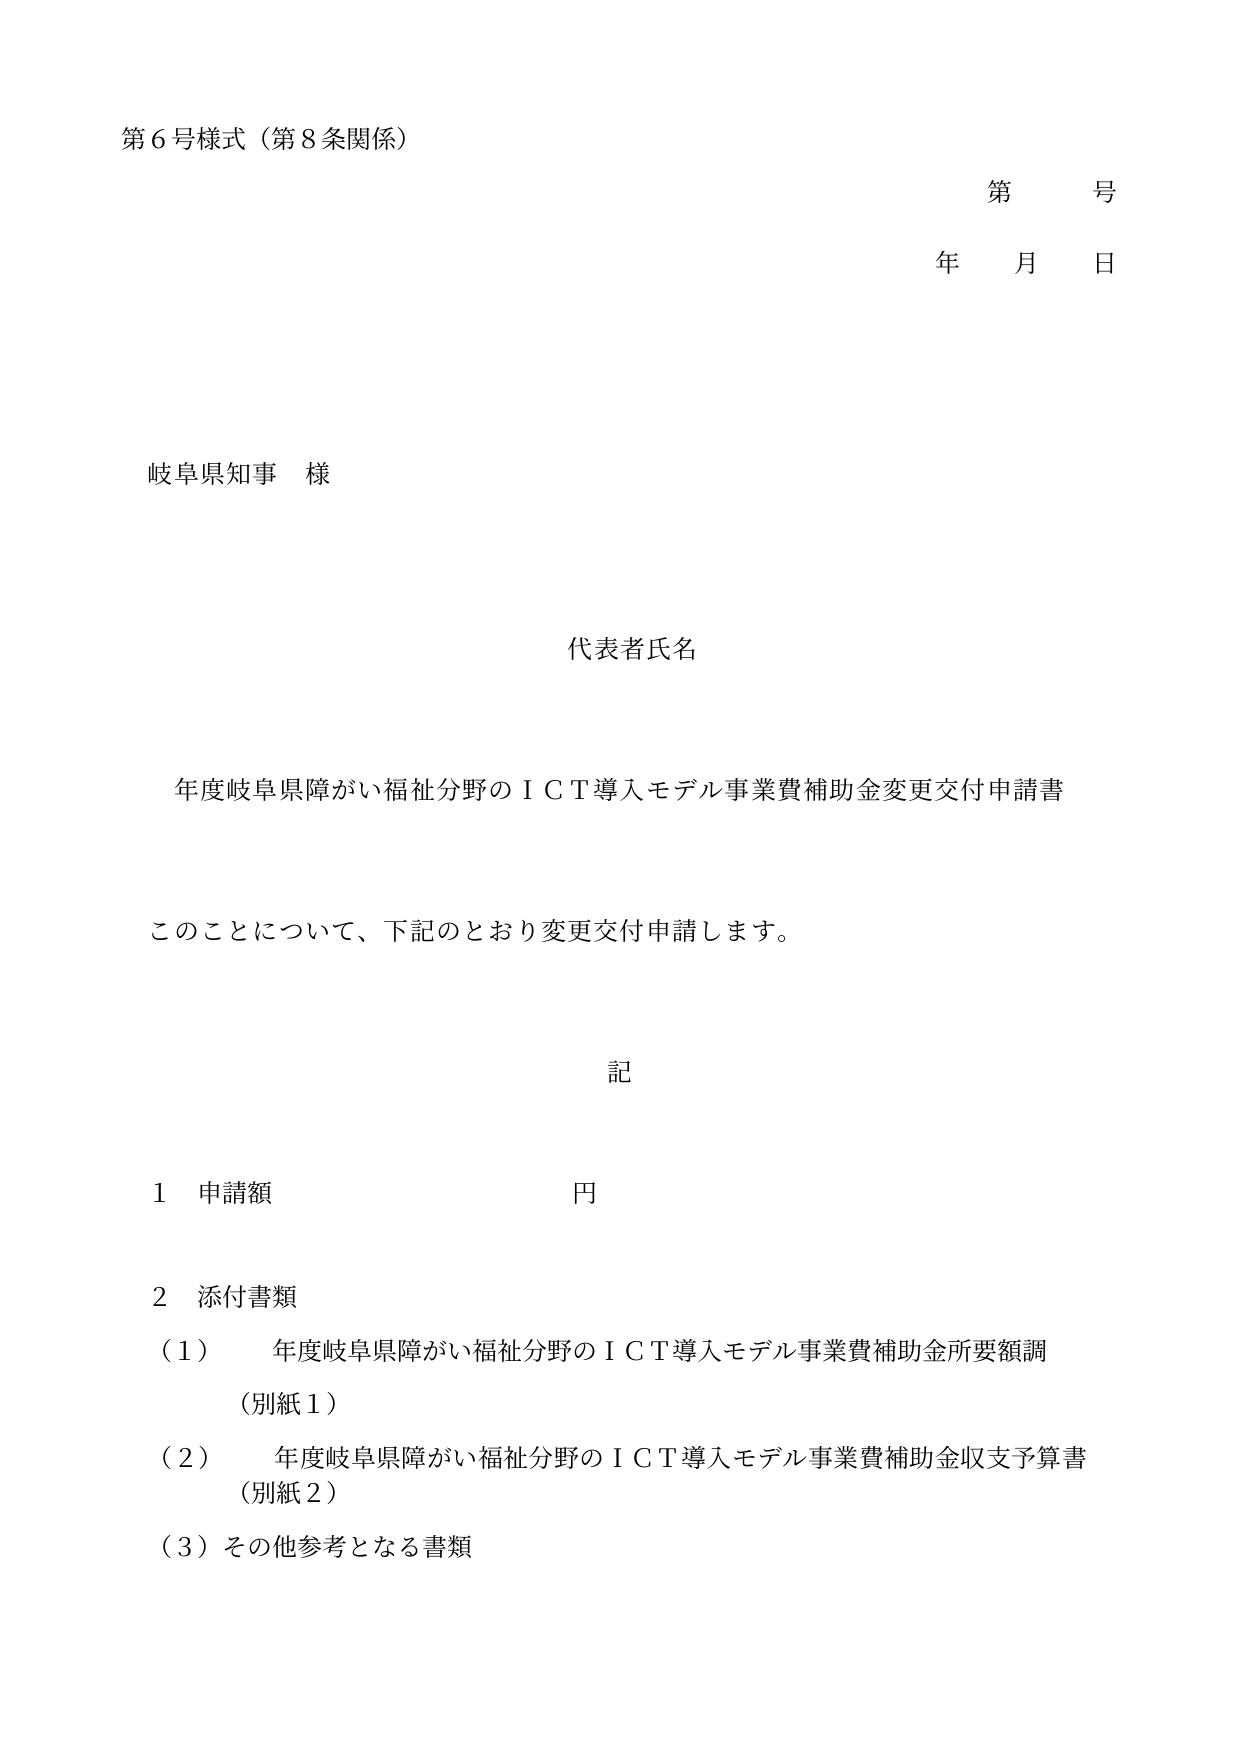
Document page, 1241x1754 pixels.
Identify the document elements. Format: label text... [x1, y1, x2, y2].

text 記 [121, 1035, 1119, 1105]
text 岐阜県知事 様 [121, 438, 1119, 508]
text ２ 添付書類 [121, 1278, 1119, 1313]
text このことについて、下記のとおり変更交付申請します。 [121, 894, 1119, 964]
text 第６号様式（第８条関係） [121, 120, 1119, 156]
text （１） 年度岐阜県障がい福祉分野のＩＣＴ導入モデル事業費補助金所要額調 [148, 1331, 1090, 1367]
text 年 月 日 [121, 226, 1119, 297]
text 年度岐阜県障がい福祉分野のＩＣＴ導入モデル事業費補助金変更交付申請書 [121, 753, 1119, 824]
text １ 申請額 円 [121, 1173, 1119, 1209]
text （３）その他参考となる書類 [121, 1528, 1119, 1564]
text 代表者氏名 [564, 612, 1119, 683]
text （別紙１） [226, 1385, 1090, 1421]
text 第 号 [121, 156, 1119, 226]
text （２） 年度岐阜県障がい福祉分野のＩＣＴ導入モデル事業費補助金収支予算書（別紙２） [148, 1438, 1090, 1510]
